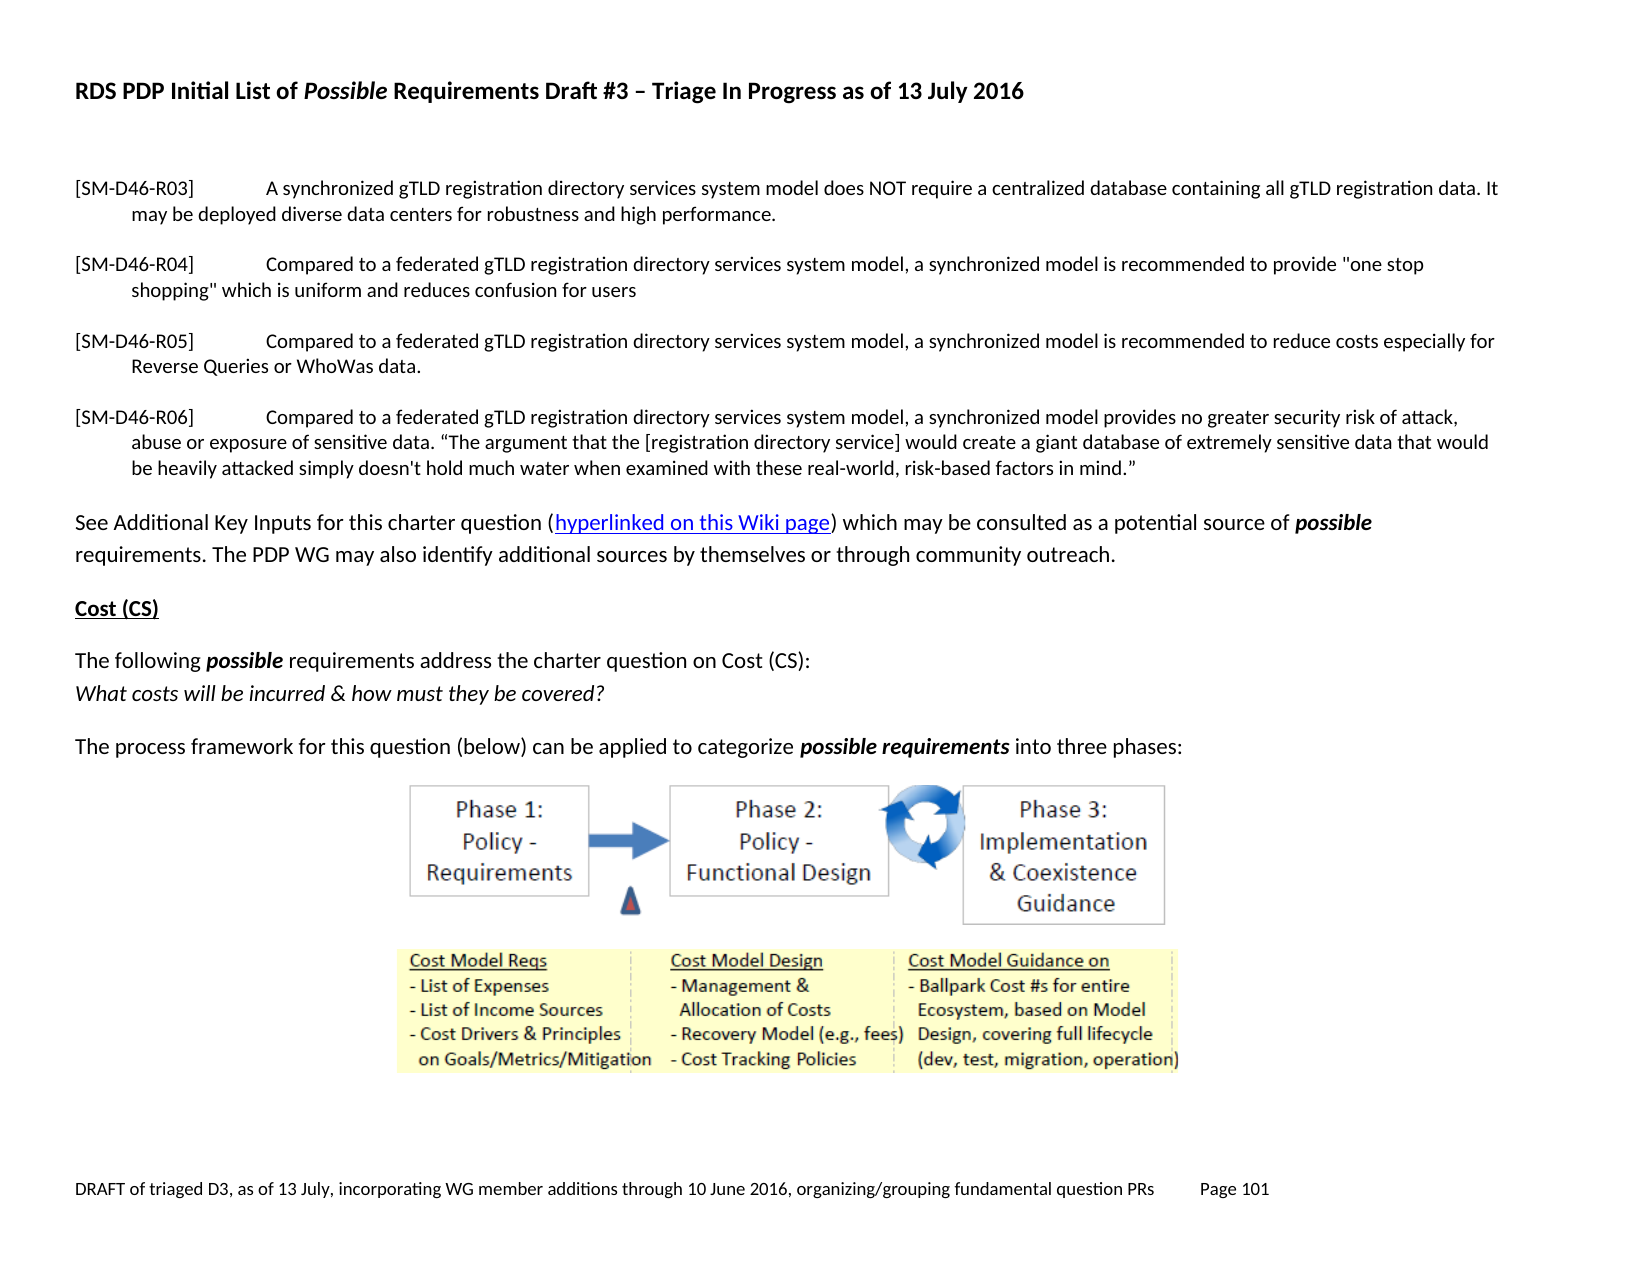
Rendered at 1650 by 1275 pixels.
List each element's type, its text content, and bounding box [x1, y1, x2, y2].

picture [396, 949, 1179, 1073]
text The process framework for this question (below) can be applied to categorize possible requirements into three phases: [75, 732, 1500, 760]
text [SM-D46-R06] Compared to a federated gTLD registration directory services system model, a synchronized model provides no greater security risk of attack, abuse or exposure of sensitive data. “The argument that the [registration directory service] would create a giant database of extremely sensitive data that would be heavily attacked simply doesn't hold much water when examined with these real-world, risk-based factors in mind.” [75, 404, 1500, 508]
text [SM-D46-R04] Compared to a federated gTLD registration directory services system model, a synchronized model is recommended to provide "one stop shopping" which is uniform and reduces confusion for users [75, 252, 1500, 302]
picture [407, 785, 1168, 925]
text [SM-D46-R03] A synchronized gTLD registration directory services system model does NOT require a centralized database containing all gTLD registration data. It may be deployed diverse data centers for robustness and high performance. [75, 175, 1500, 226]
text [SM-D46-R05] Compared to a federated gTLD registration directory services system model, a synchronized model is recommended to reduce costs especially for Reverse Queries or WhoWas data. [75, 328, 1500, 379]
text See Additional Key Inputs for this charter question (hyperlinked on this Wiki page) which may be consulted as a potential source of possible requirements. The PDP WG may also identify additional sources by themselves or through community outreach. [75, 508, 1500, 569]
text The following possible requirements address the charter question on Cost (CS): What costs will be incurred & how must they be covered? [75, 647, 1500, 707]
text Cost (CS) [75, 594, 1500, 622]
